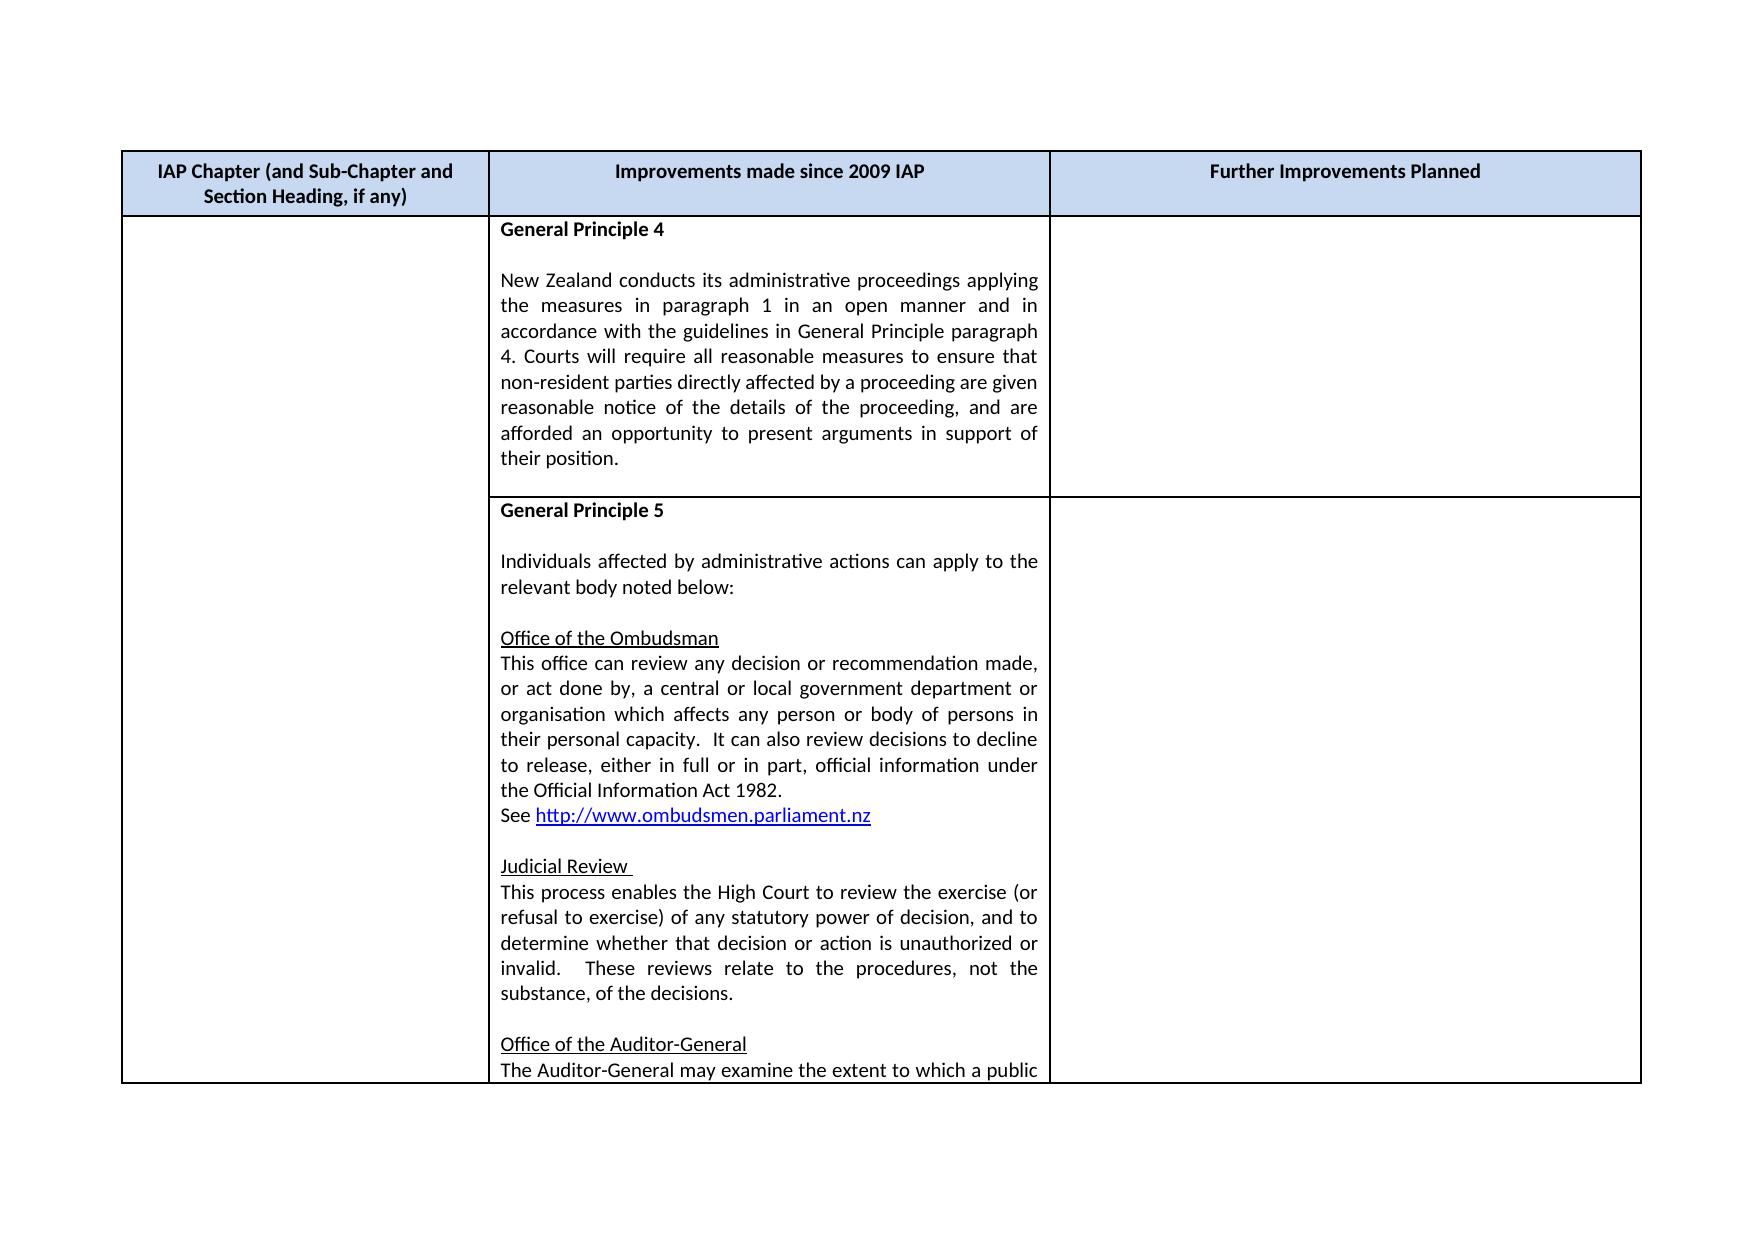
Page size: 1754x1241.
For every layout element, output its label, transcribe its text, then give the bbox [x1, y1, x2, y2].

table_header IAP Chapter (and Sub-Chapter and Section Heading, if any) [123, 152, 488, 215]
table_cell [1051, 498, 1640, 1082]
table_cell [490, 498, 1049, 1082]
table_header Further Improvements Planned [1051, 152, 1640, 215]
table_cell [1051, 217, 1640, 496]
table_cell General Principle 4 New Zealand conducts its administrative proceedings applying the measures in paragraph 1 in an open manner and in accordance with the guidelines in General Principle paragraph 4. Courts will require all reasonable measures to ensure that non-resident parties directly affected by a proceeding are given reasonable notice of the details of the proceeding, and are afforded an opportunity to present arguments in support of their position. [490, 217, 1049, 496]
table_header Improvements made since 2009 IAP [490, 152, 1049, 215]
